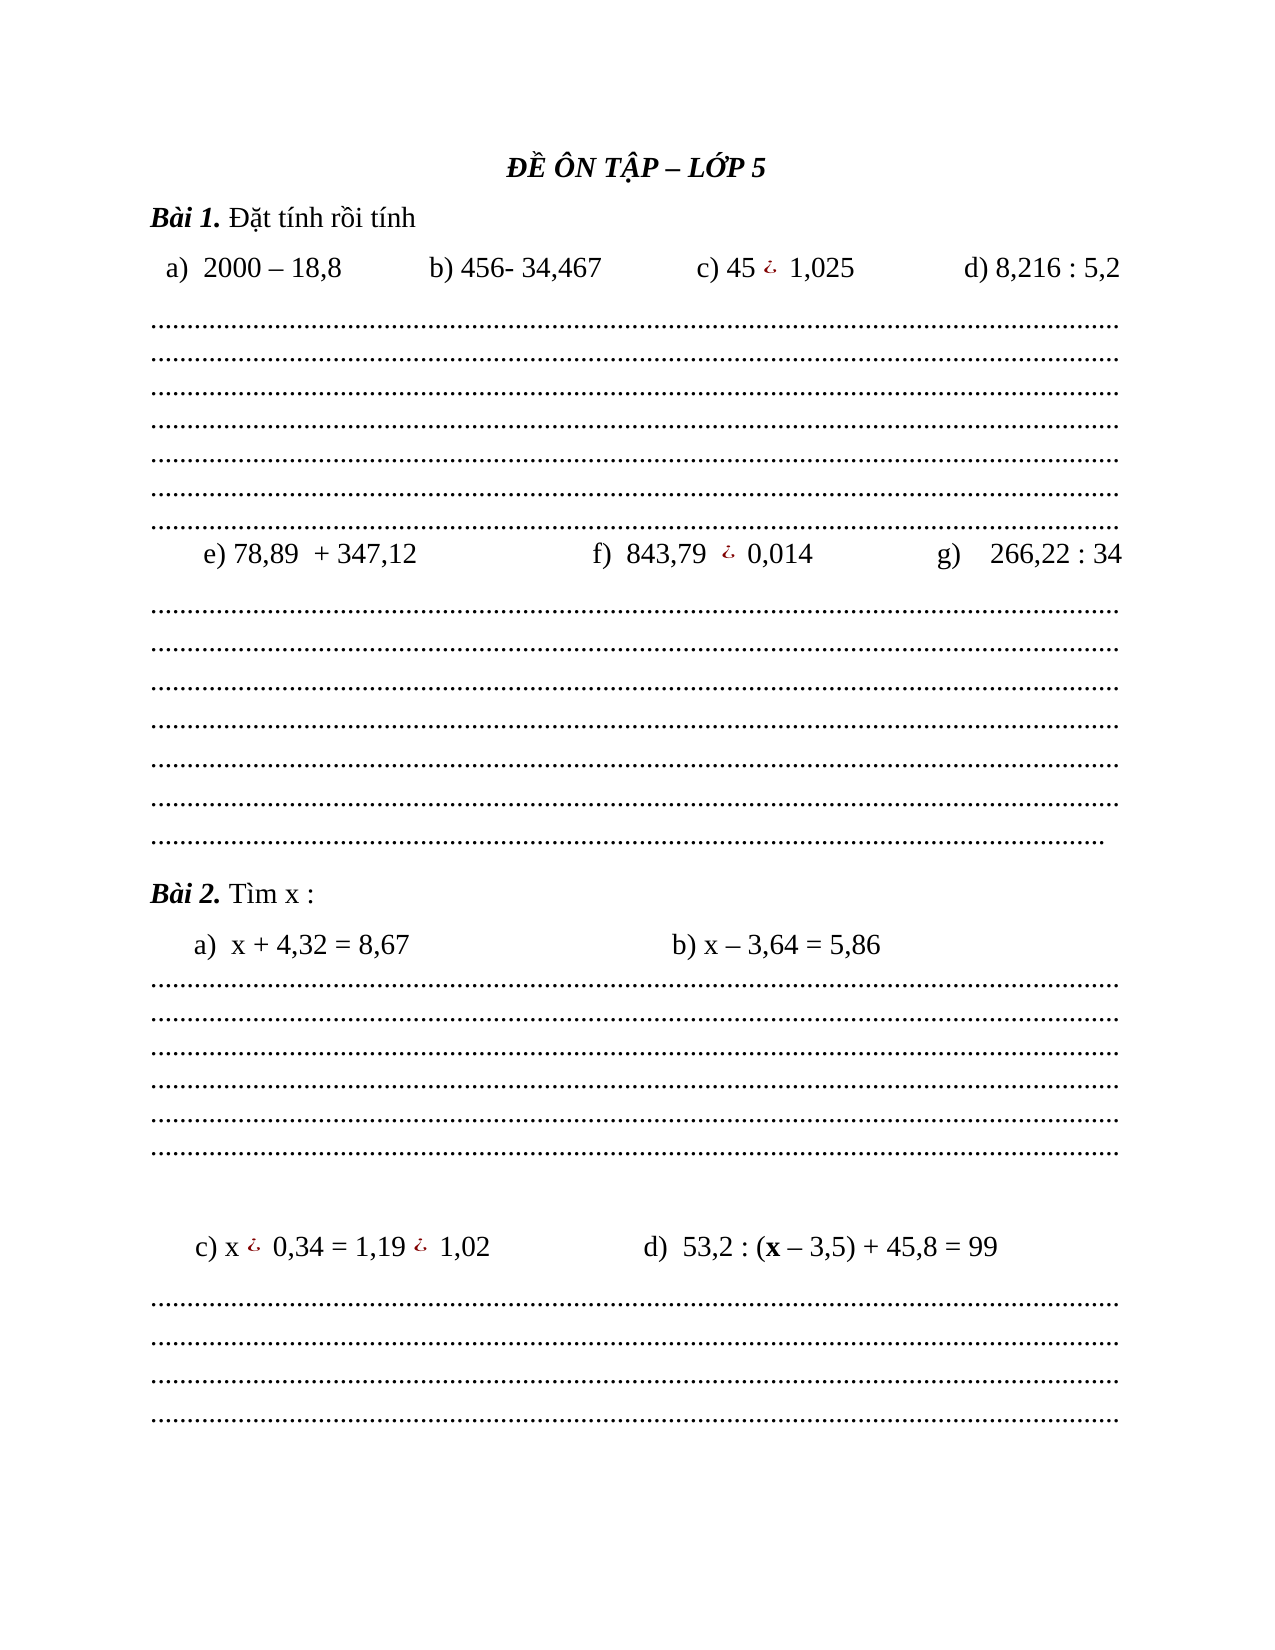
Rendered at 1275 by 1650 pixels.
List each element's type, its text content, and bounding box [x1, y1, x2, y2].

text ................................................................................................................................................................................................................................................................................................................................................................................................................................................................................................................................................................................................................................................................................................................................................................................................................................................................................................................................................................... [150, 301, 1125, 536]
text a) x + 4,32 = 8,67 b) x – 3,64 = 5,86 [150, 927, 1125, 961]
text .............................................................................................................................................................................................................................................................................................................................................................................................................................................................................................................................................................................................................................................................................................................................................................................................................................. [150, 961, 1125, 1162]
text ĐỀ ÔN TẬP – LỚP 5 [150, 150, 1125, 183]
text .................................................................................................................................................................................................................................................................................................................................................................................................................................................................................................................................................... [150, 1279, 1125, 1428]
text Bài 1. Đặt tính rồi tính [150, 200, 1125, 234]
list 2000 – 18,8 b) 456- 34,467 c) 45 1,025 d) 8,216 : 5,2 [166, 251, 1125, 284]
text e) 78,89 + 347,12 f) 843,79 0,014 g) 266,22 : 34 [203, 536, 1125, 569]
text Bài 2. Tìm x : [150, 877, 1125, 910]
text ................................................................................................................................................................................................................................................................................................................................................................................................................................................................................................................................................................................................................................................................................................................................................................................................................................................................................................................................................................. [150, 586, 1125, 851]
text c) x 0,34 = 1,19 1,02 d) 53,2 : (x – 3,5) + 45,8 = 99 [150, 1229, 1125, 1262]
